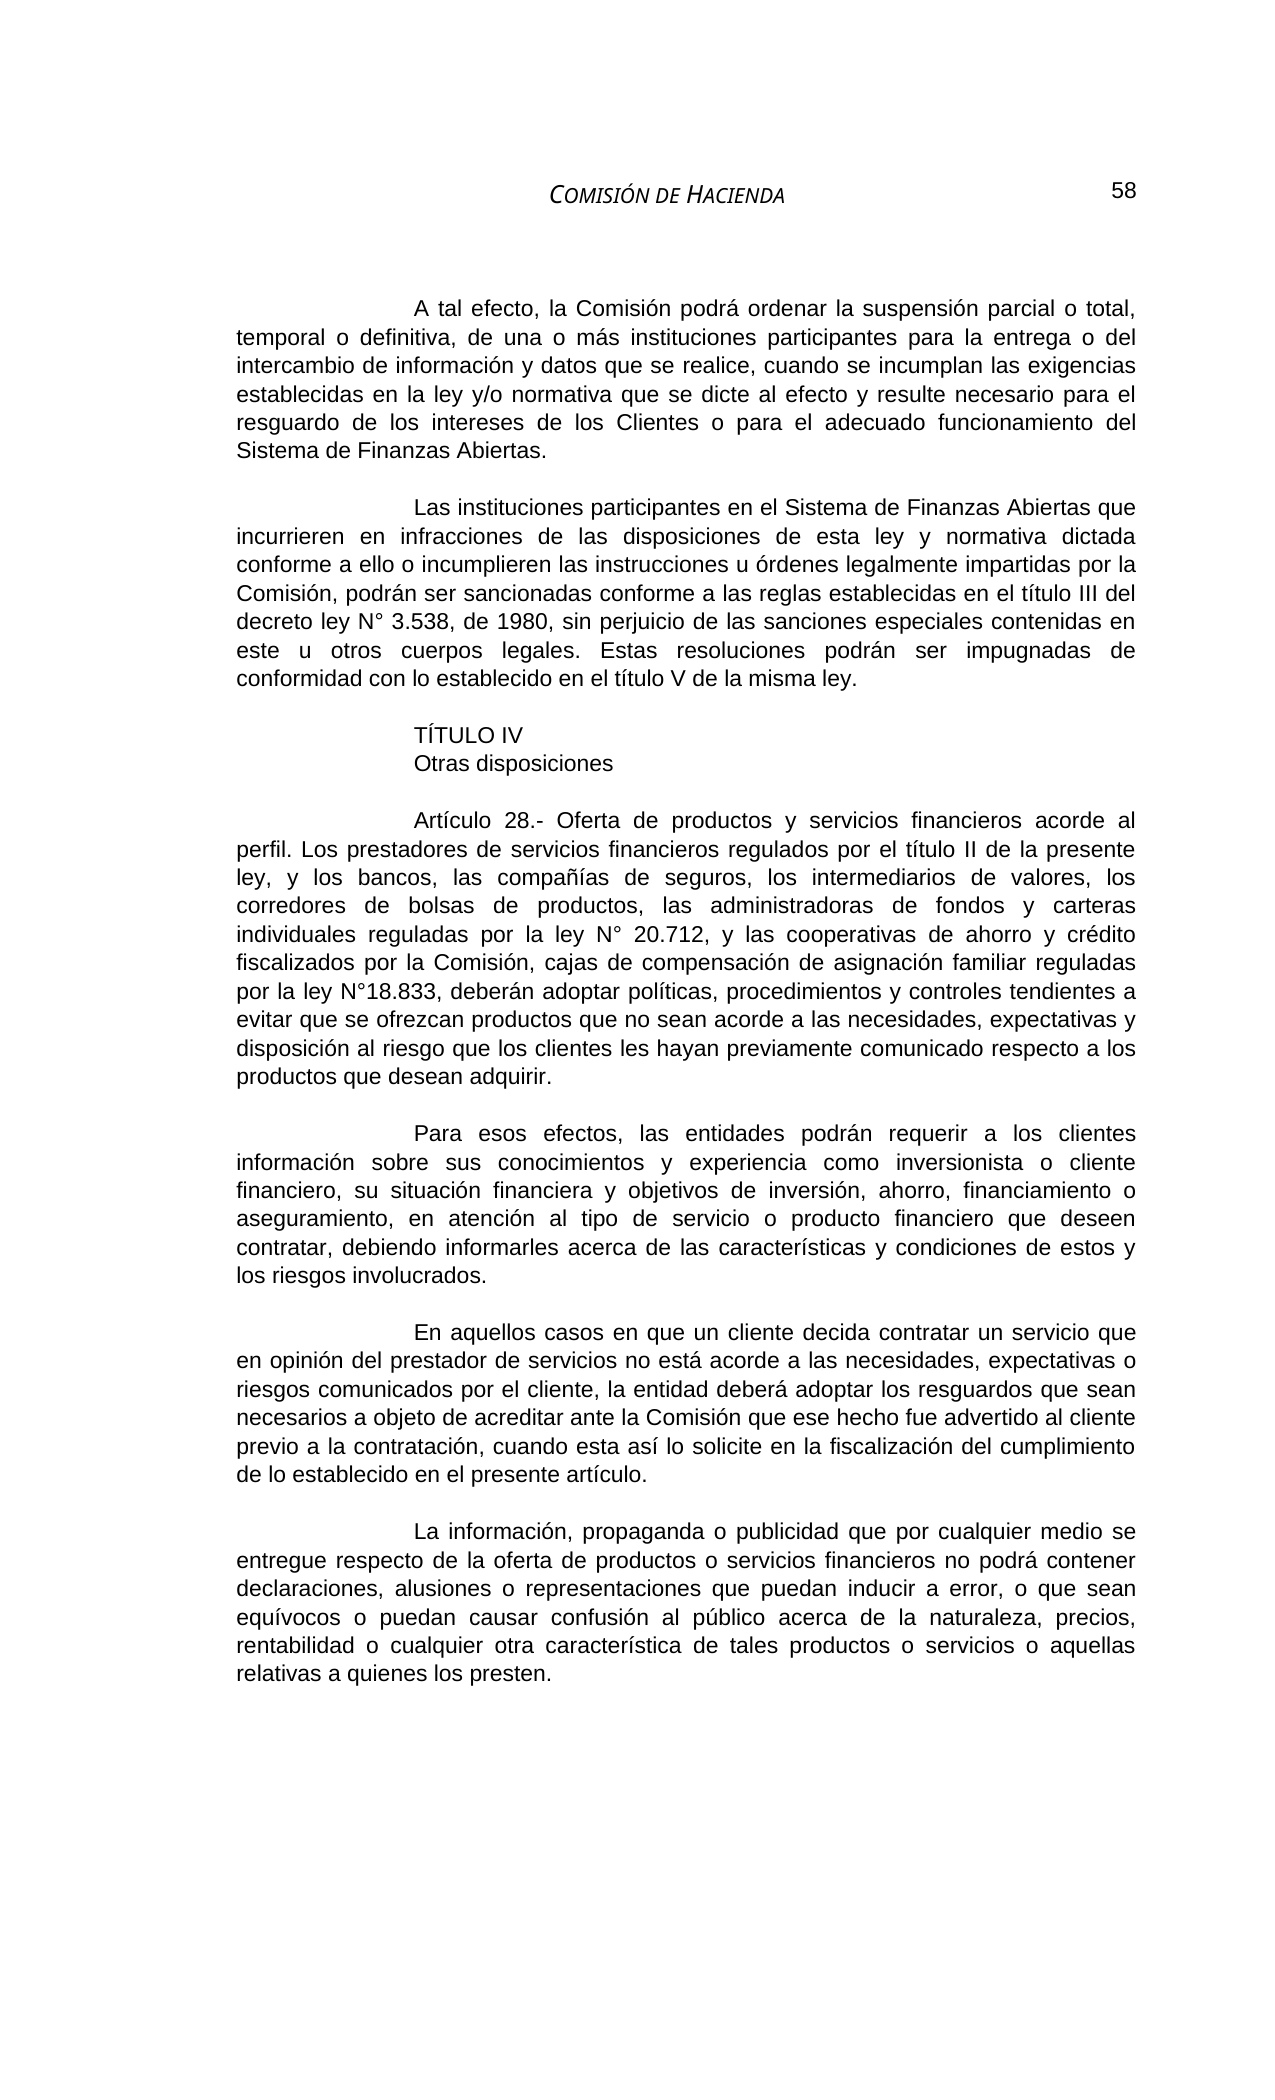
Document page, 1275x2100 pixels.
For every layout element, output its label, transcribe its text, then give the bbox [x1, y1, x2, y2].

text Para esos efectos, las entidades podrán requerir a los clientes información sobre sus conocimientos y experiencia como inversionista o cliente financiero, su situación financiera y objetivos de inversión, ahorro, financiamiento o aseguramiento, en atención al tipo de servicio o producto financiero que deseen contratar, debiendo informarles acerca de las características y condiciones de estos y los riesgos involucrados. [236, 1120, 1137, 1288]
text La información, propaganda o publicidad que por cualquier medio se entregue respecto de la oferta de productos o servicios financieros no podrá contener declaraciones, alusiones o representaciones que puedan inducir a error, o que sean equívocos o puedan causar confusión al público acerca de la naturaleza, precios, rentabilidad o cualquier otra característica de tales productos o servicios o aquellas relativas a quienes los presten. [236, 1518, 1137, 1687]
text Artículo 28.- Oferta de productos y servicios financieros acorde al perfil. Los prestadores de servicios financieros regulados por el título II de la presente ley, y los bancos, las compañías de seguros, los intermediarios de valores, los corredores de bolsas de productos, las administradoras de fondos y carteras individuales reguladas por la ley N° 20.712, y las cooperativas de ahorro y crédito fiscalizados por la Comisión, cajas de compensación de asignación familiar reguladas por la ley N°18.833, deberán adoptar políticas, procedimientos y controles tendientes a evitar que se ofrezcan productos que no sean acorde a las necesidades, expectativas y disposición al riesgo que los clientes les hayan previamente comunicado respecto a los productos que desean adquirir. [236, 807, 1137, 1089]
text En aquellos casos en que un cliente decida contratar un servicio que en opinión del prestador de servicios no está acorde a las necesidades, expectativas o riesgos comunicados por el cliente, la entidad deberá adoptar los resguardos que sean necesarios a objeto de acreditar ante la Comisión que ese hecho fue advertido al cliente previo a la contratación, cuando esta así lo solicite en la fiscalización del cumplimiento de lo establecido en el presente artículo. [236, 1319, 1137, 1488]
text Otras disposiciones [236, 750, 1137, 777]
text A tal efecto, la Comisión podrá ordenar la suspensión parcial o total, temporal o definitiva, de una o más instituciones participantes para la entrega o del intercambio de información y datos que se realice, cuando se incumplan las exigencias establecidas en la ley y/o normativa que se dicte al efecto y resulte necesario para el resguardo de los intereses de los Clientes o para el adecuado funcionamiento del Sistema de Finanzas Abiertas. [236, 295, 1137, 464]
text Las instituciones participantes en el Sistema de Finanzas Abiertas que incurrieren en infracciones de las disposiciones de esta ley y normativa dictada conforme a ello o incumplieren las instrucciones u órdenes legalmente impartidas por la Comisión, podrán ser sancionadas conforme a las reglas establecidas en el título III del decreto ley N° 3.538, de 1980, sin perjuicio de las sanciones especiales contenidas en este u otros cuerpos legales. Estas resoluciones podrán ser impugnadas de conformidad con lo establecido en el título V de la misma ley. [236, 494, 1137, 691]
text TÍTULO IV [236, 722, 1137, 748]
